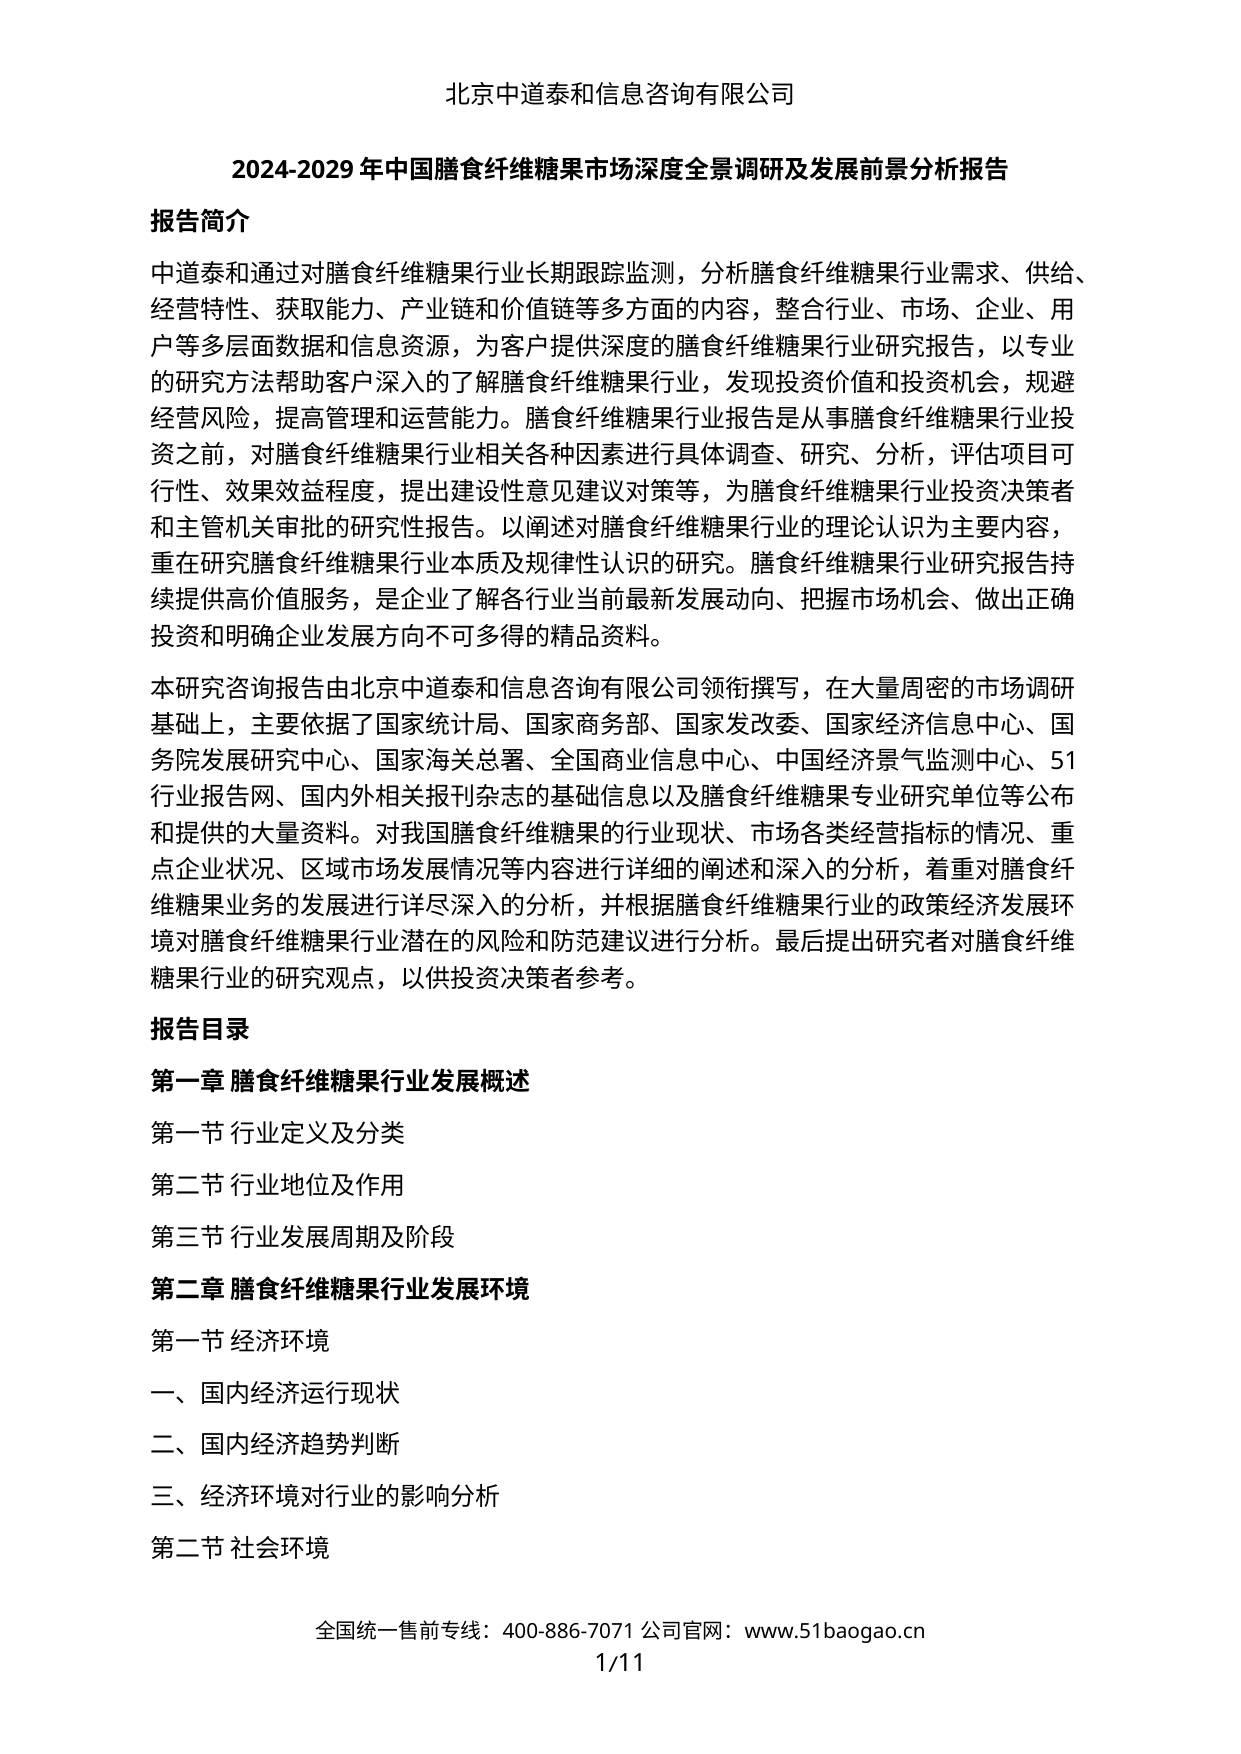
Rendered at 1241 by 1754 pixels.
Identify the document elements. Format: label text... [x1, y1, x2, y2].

text 第三节 行业发展周期及阶段 [150, 1217, 1090, 1254]
text 第一节 行业定义及分类 [150, 1114, 1090, 1150]
text 第二节 行业地位及作用 [150, 1166, 1090, 1202]
text 二、国内经济趋势判断 [150, 1425, 1090, 1461]
text 中道泰和通过对膳食纤维糖果行业长期跟踪监测，分析膳食纤维糖果行业需求、供给、经营特性、获取能力、产业链和价值链等多方面的内容，整合行业、市场、企业、用户等多层面数据和信息资源，为客户提供深度的膳食纤维糖果行业研究报告，以专业的研究方法帮助客户深入的了解膳食纤维糖果行业，发现投资价值和投资机会，规避经营风险，提高管理和运营能力。膳食纤维糖果行业报告是从事膳食纤维糖果行业投资之前，对膳食纤维糖果行业相关各种因素进行具体调查、研究、分析，评估项目可行性、效果效益程度，提出建设性意见建议对策等，为膳食纤维糖果行业投资决策者和主管机关审批的研究性报告。以阐述对膳食纤维糖果行业的理论认识为主要内容，重在研究膳食纤维糖果行业本质及规律性认识的研究。膳食纤维糖果行业研究报告持续提供高价值服务，是企业了解各行业当前最新发展动向、把握市场机会、做出正确投资和明确企业发展方向不可多得的精品资料。 [150, 254, 1090, 652]
text 报告目录 [150, 1010, 1090, 1046]
text 第二章 膳食纤维糖果行业发展环境 [150, 1269, 1090, 1306]
text 第一节 经济环境 [150, 1321, 1090, 1357]
text 三、经济环境对行业的影响分析 [150, 1477, 1090, 1513]
text 第一章 膳食纤维糖果行业发展概述 [150, 1062, 1090, 1098]
text 2024-2029年中国膳食纤维糖果市场深度全景调研及发展前景分析报告 [150, 150, 1090, 186]
text 一、国内经济运行现状 [150, 1373, 1090, 1409]
text 本研究咨询报告由北京中道泰和信息咨询有限公司领衔撰写，在大量周密的市场调研基础上，主要依据了国家统计局、国家商务部、国家发改委、国家经济信息中心、国务院发展研究中心、国家海关总署、全国商业信息中心、中国经济景气监测中心、51行业报告网、国内外相关报刊杂志的基础信息以及膳食纤维糖果专业研究单位等公布和提供的大量资料。对我国膳食纤维糖果的行业现状、市场各类经营指标的情况、重点企业状况、区域市场发展情况等内容进行详细的阐述和深入的分析，着重对膳食纤维糖果业务的发展进行详尽深入的分析，并根据膳食纤维糖果行业的政策经济发展环境对膳食纤维糖果行业潜在的风险和防范建议进行分析。最后提出研究者对膳食纤维糖果行业的研究观点，以供投资决策者参考。 [150, 668, 1090, 994]
text 第二节 社会环境 [150, 1529, 1090, 1565]
text 报告简介 [150, 202, 1090, 238]
